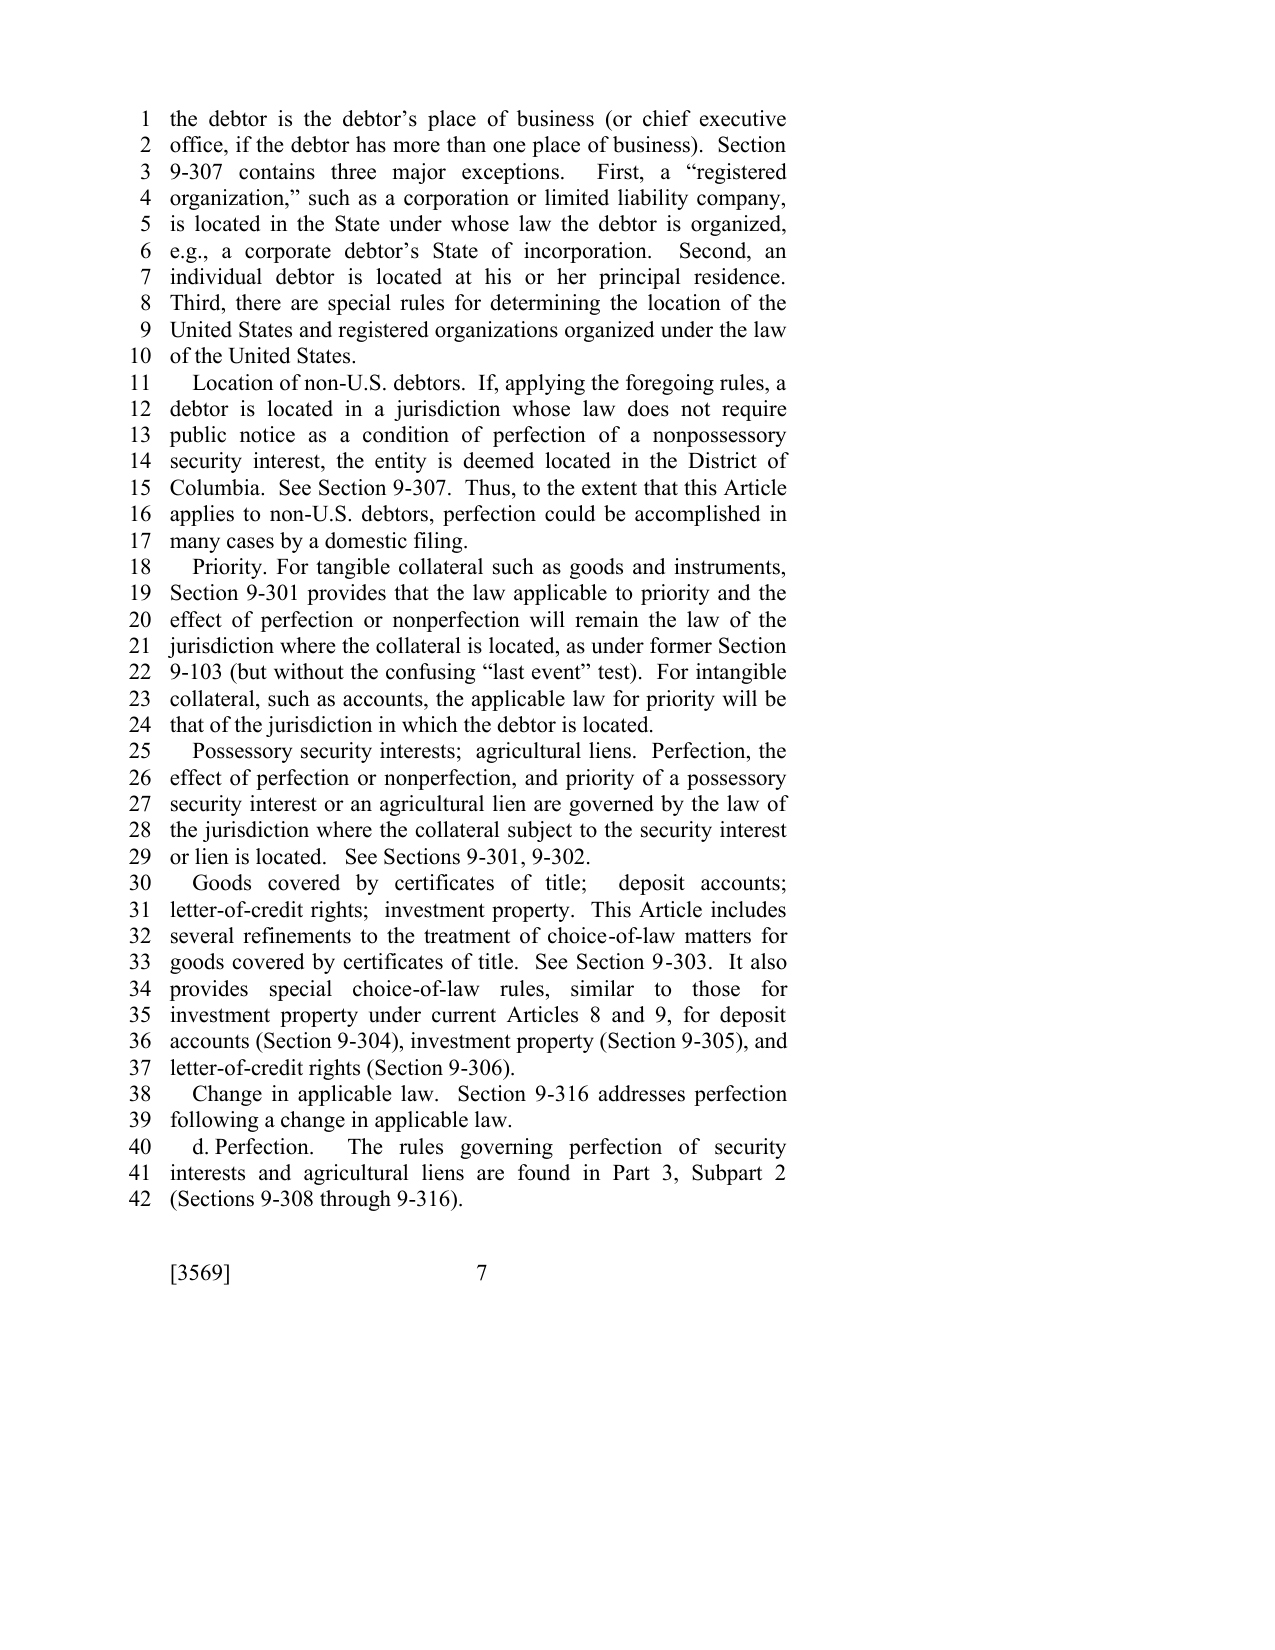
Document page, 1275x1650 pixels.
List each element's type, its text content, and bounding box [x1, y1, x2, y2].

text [169, 105, 787, 368]
text d. Perfection. The rules governing perfection of security interests and agricultural liens are found in Part 3, Subpart 2 (Sections 9-308 through 9-316). [169, 1133, 787, 1212]
text Priority. For tangible collateral such as goods and instruments, Section 9-301 provides that the law applicable to priority and the effect of perfection or nonperfection will remain the law of the jurisdiction where the collateral is located, as under former Section 9-103 (but without the confusing “last event” test). For intangible collateral, such as accounts, the applicable law for priority will be that of the jurisdiction in which the debtor is located. [169, 553, 787, 737]
text Possessory security interests; agricultural liens. Perfection, the effect of perfection or nonperfection, and priority of a possessory security interest or an agricultural lien are governed by the law of the jurisdiction where the collateral subject to the security interest or lien is located. See Sections 9-301, 9-302. [169, 737, 787, 869]
text Location of non-U.S. debtors. If, applying the foregoing rules, a debtor is located in a jurisdiction whose law does not require public notice as a condition of perfection of a nonpossessory security interest, the entity is deemed located in the District of Columbia. See Section 9-307. Thus, to the extent that this Article applies to non-U.S. debtors, perfection could be accomplished in many cases by a domestic filing. [169, 368, 787, 553]
text Goods covered by certificates of title; deposit accounts; letter-of-credit rights; investment property. This Article includes several refinements to the treatment of choice-of-law matters for goods covered by certificates of title. See Section 9-303. It also provides special choice-of-law rules, similar to those for investment property under current Articles 8 and 9, for deposit accounts (Section 9-304), investment property (Section 9-305), and letter-of-credit rights (Section 9-306). [169, 869, 787, 1080]
text Change in applicable law. Section 9-316 addresses perfection following a change in applicable law. [169, 1080, 787, 1133]
